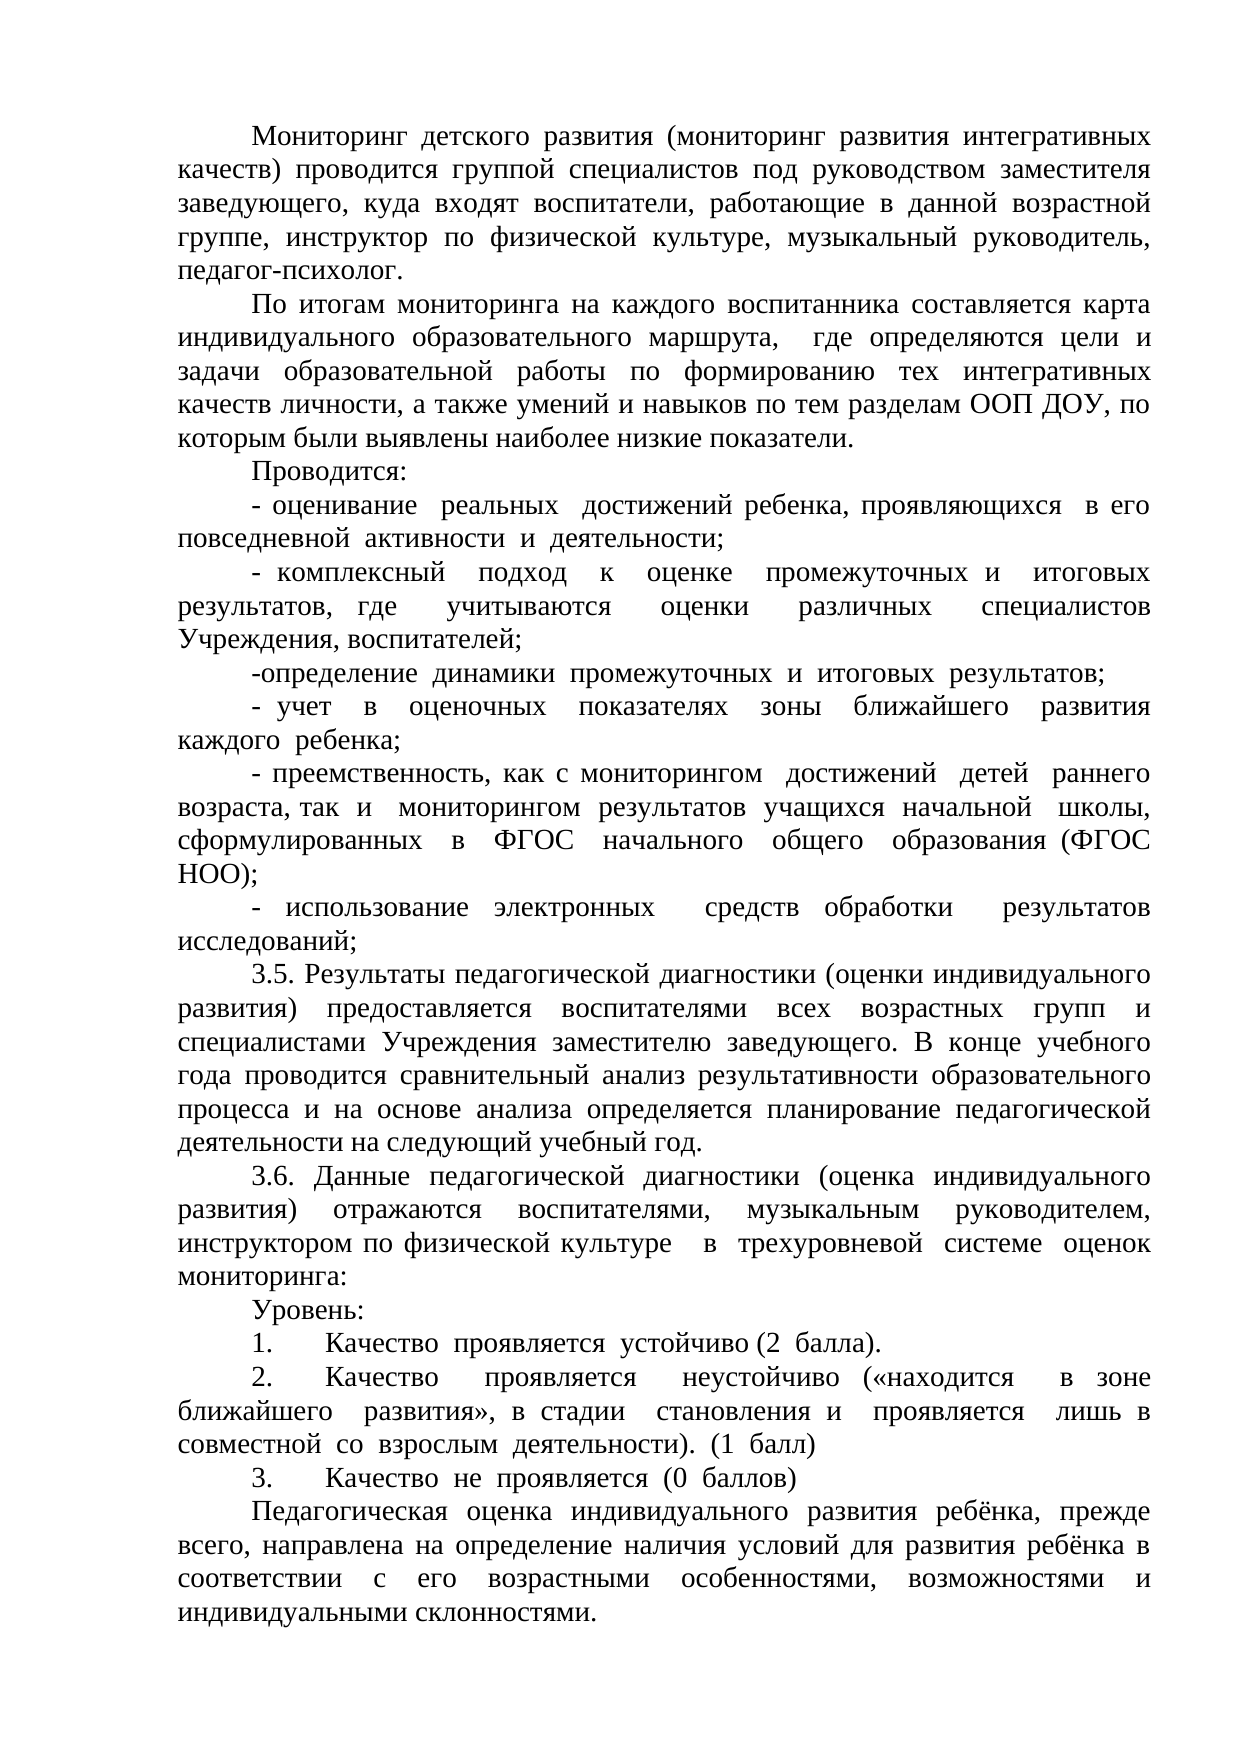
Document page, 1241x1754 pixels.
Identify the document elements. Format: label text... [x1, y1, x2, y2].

text Проводится: [177, 453, 1152, 487]
text По итогам мониторинга на каждого воспитанника составляется карта индивидуального образовательного маршрута, где определяются цели и задачи образовательной работы по формированию тех интегративных качеств личности, а также умений и навыков по тем разделам ООП ДОУ, по которым были выявлены наиболее низкие показатели. [177, 286, 1152, 453]
list Качество не проявляется (0 баллов) [177, 1460, 1152, 1493]
text Педагогическая оценка индивидуального развития ребёнка, прежде всего, направлена на определение наличия условий для развития ребёнка в соответствии с его возрастными особенностями, возможностями и индивидуальными склонностями. [177, 1493, 1152, 1627]
text Уровень: [177, 1292, 1152, 1326]
text - использование электронных средств обработки результатов исследований; [177, 889, 1152, 957]
list Качество проявляется устойчиво (2 балла). [177, 1326, 1152, 1359]
text - учет в оценочных показателях зоны ближайшего развития каждого ребенка; [177, 688, 1152, 755]
text Мониторинг детского развития (мониторинг развития интегративных качеств) проводится группой специалистов под руководством заместителя заведующего, куда входят воспитатели, работающие в данной возрастной группе, инструктор по физической культуре, музыкальный руководитель, педагог-психолог. [177, 118, 1152, 286]
text - преемственность, как с мониторингом достижений детей раннего возраста, так и мониторингом результатов учащихся начальной школы, сформулированных в ФГОС начального общего образования (ФГОС НОО); [177, 755, 1152, 889]
list Качество проявляется неустойчиво («находится в зоне ближайшего развития», в стадии становления и проявляется лишь в совместной со взрослым деятельности). (1 балл) [177, 1359, 1152, 1460]
text -определение динамики промежуточных и итоговых результатов; [177, 655, 1152, 688]
text - комплексный подход к оценке промежуточных и итоговых результатов, где учитываются оценки различных специалистов Учреждения, воспитателей; [177, 554, 1152, 655]
text - оценивание реальных достижений ребенка, проявляющихся в его повседневной активности и деятельности; [177, 487, 1152, 554]
text 3.5. Результаты педагогической диагностики (оценки индивидуального развития) предоставляется воспитателями всех возрастных групп и специалистами Учреждения заместителю заведующего. В конце учебного года проводится сравнительный анализ результативности образовательного процесса и на основе анализа определяется планирование педагогической деятельности на следующий учебный год. [177, 957, 1152, 1158]
text 3.6. Данные педагогической диагностики (оценка индивидуального развития) отражаются воспитателями, музыкальным руководителем, инструктором по физической культуре в трехуровневой системе оценок мониторинга: [177, 1158, 1152, 1292]
